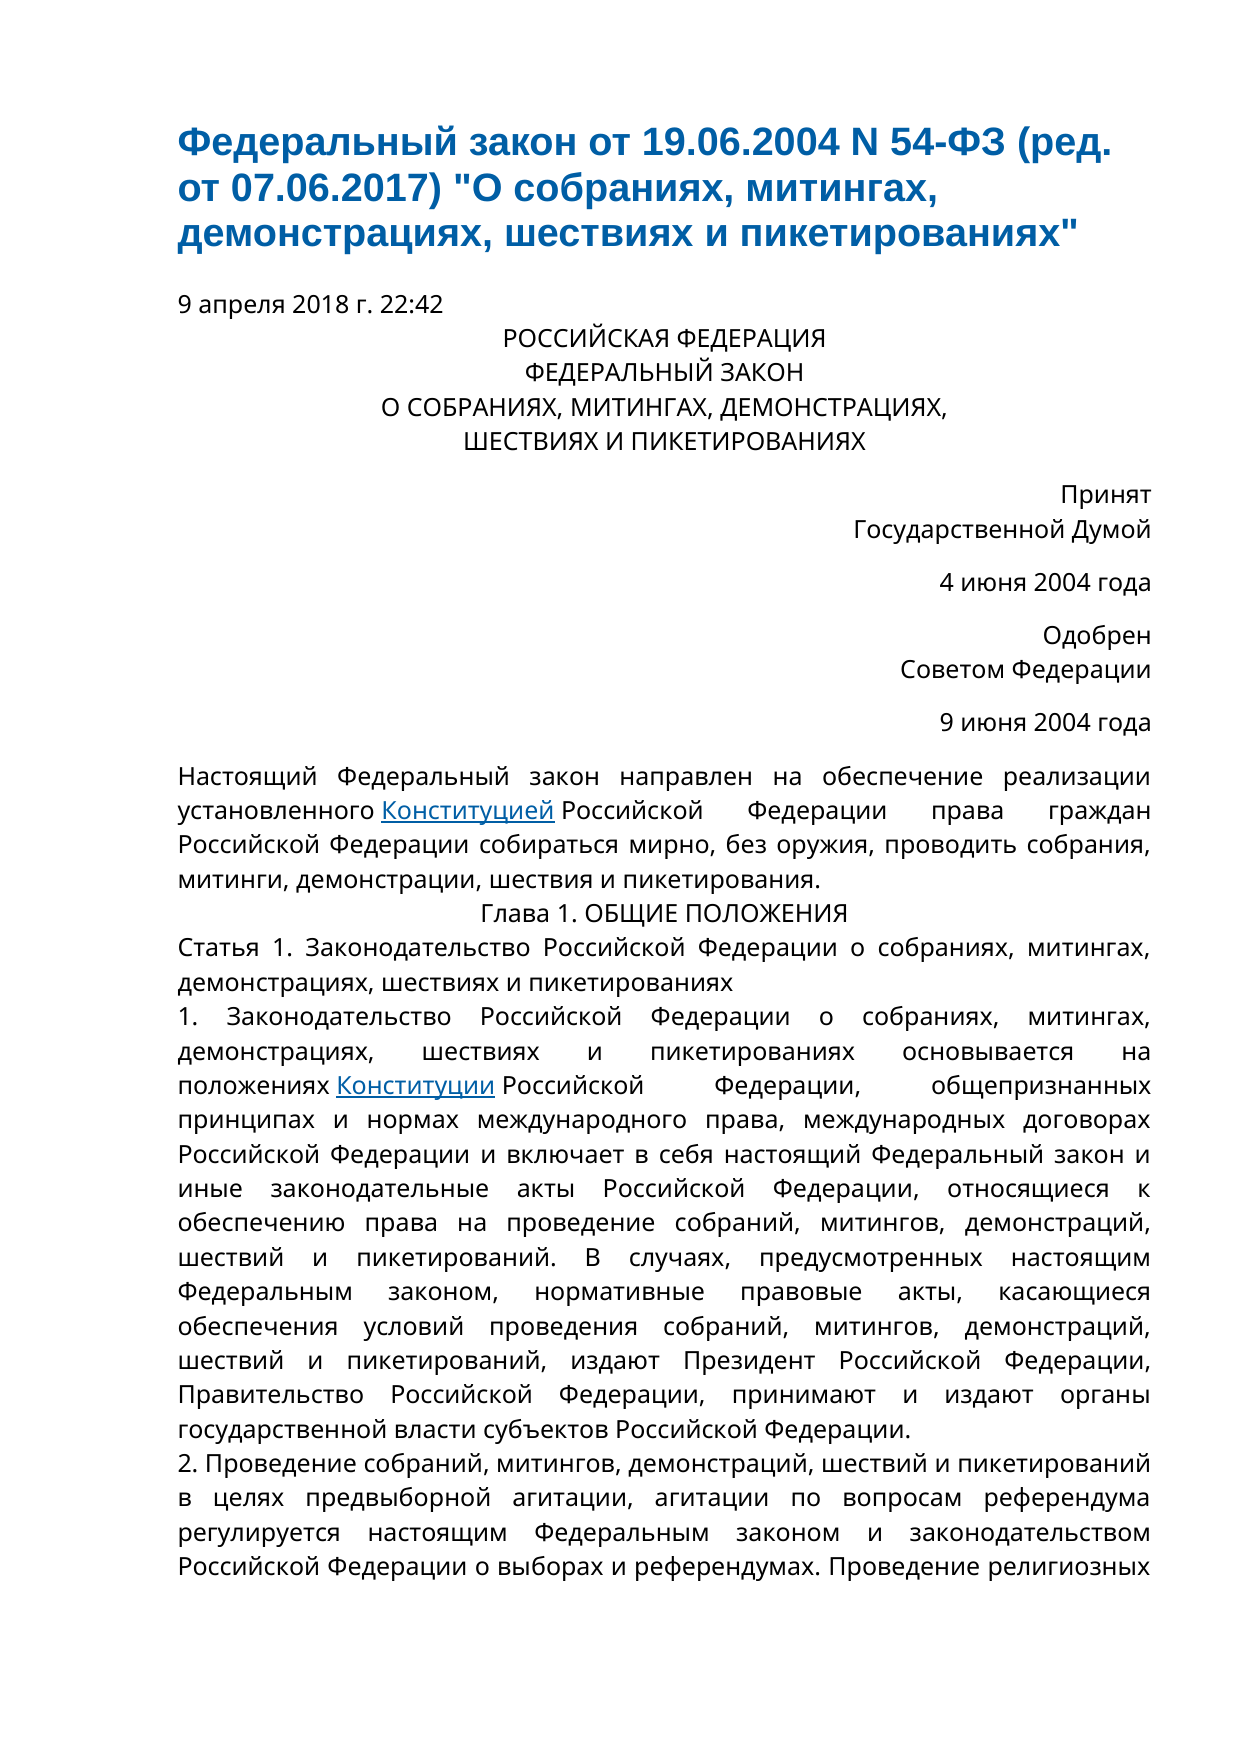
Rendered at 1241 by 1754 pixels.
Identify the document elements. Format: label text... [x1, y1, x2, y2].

text Одобрен [177, 617, 1152, 652]
text Советом Федерации [177, 652, 1152, 686]
text Глава 1. ОБЩИЕ ПОЛОЖЕНИЯ [177, 895, 1152, 930]
text ШЕСТВИЯХ И ПИКЕТИРОВАНИЯХ [177, 423, 1152, 458]
text ФЕДЕРАЛЬНЫЙ ЗАКОН [177, 355, 1152, 389]
text Федеральный закон от 19.06.2004 N 54-ФЗ (ред. от 07.06.2017) "О собраниях, митингах, демонстрациях, шествиях и пикетированиях" [177, 118, 1152, 255]
text Статья 1. Законодательство Российской Федерации о собраниях, митингах, демонстрациях, шествиях и пикетированиях [177, 930, 1152, 998]
text О СОБРАНИЯХ, МИТИНГАХ, ДЕМОНСТРАЦИЯХ, [177, 389, 1152, 423]
text 1. Законодательство Российской Федерации о собраниях, митингах, демонстрациях, шествиях и пикетированиях основывается на положениях Конституции Российской Федерации, общепризнанных принципах и нормах международного права, международных договорах Российской Федерации и включает в себя настоящий Федеральный закон и иные законодательные акты Российской Федерации, относящиеся к обеспечению права на проведение собраний, митингов, демонстраций, шествий и пикетирований. В случаях, предусмотренных настоящим Федеральным законом, нормативные правовые акты, касающиеся обеспечения условий проведения собраний, митингов, демонстраций, шествий и пикетирований, издают Президент Российской Федерации, Правительство Российской Федерации, принимают и издают органы государственной власти субъектов Российской Федерации. [177, 998, 1152, 1445]
text 9 апреля 2018 г. 22:42 [177, 286, 1152, 320]
text Государственной Думой [177, 511, 1152, 545]
text 9 июня 2004 года [177, 705, 1152, 739]
text 4 июня 2004 года [177, 564, 1152, 598]
text Настоящий Федеральный закон направлен на обеспечение реализации установленного Конституцией Российской Федерации права граждан Российской Федерации собираться мирно, без оружия, проводить собрания, митинги, демонстрации, шествия и пикетирования. [177, 758, 1152, 895]
text РОССИЙСКАЯ ФЕДЕРАЦИЯ [177, 320, 1152, 355]
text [177, 1445, 1152, 1583]
text Принят [177, 477, 1152, 511]
